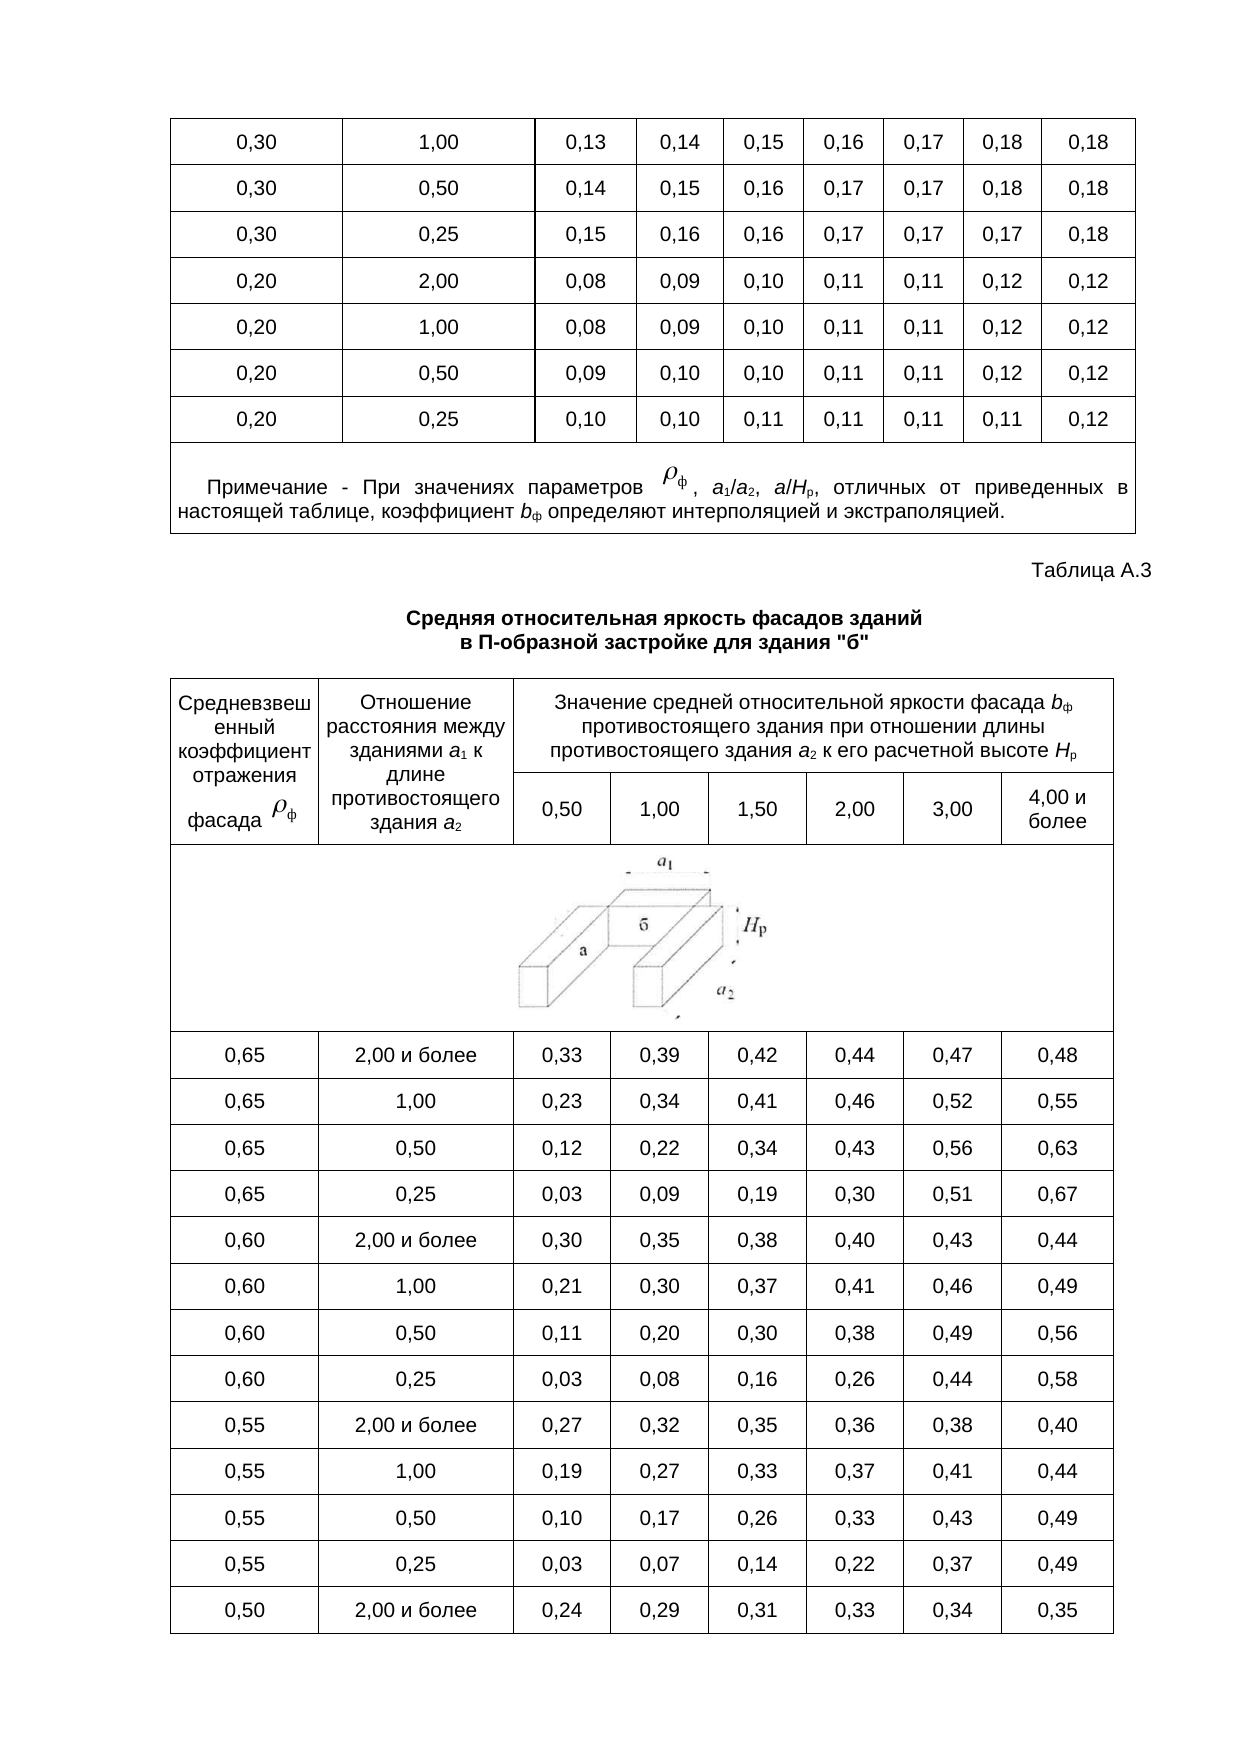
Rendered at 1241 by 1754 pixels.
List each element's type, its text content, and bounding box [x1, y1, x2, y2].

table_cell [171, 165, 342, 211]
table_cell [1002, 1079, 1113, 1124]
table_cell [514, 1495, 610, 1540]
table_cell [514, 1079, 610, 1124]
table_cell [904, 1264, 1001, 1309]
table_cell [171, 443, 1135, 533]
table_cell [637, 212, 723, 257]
picture [516, 855, 769, 1021]
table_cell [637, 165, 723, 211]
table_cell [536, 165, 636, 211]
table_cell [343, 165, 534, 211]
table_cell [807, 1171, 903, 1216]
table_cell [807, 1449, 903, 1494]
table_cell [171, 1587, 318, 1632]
text в П-образной застройке для здания "б" [177, 630, 1152, 654]
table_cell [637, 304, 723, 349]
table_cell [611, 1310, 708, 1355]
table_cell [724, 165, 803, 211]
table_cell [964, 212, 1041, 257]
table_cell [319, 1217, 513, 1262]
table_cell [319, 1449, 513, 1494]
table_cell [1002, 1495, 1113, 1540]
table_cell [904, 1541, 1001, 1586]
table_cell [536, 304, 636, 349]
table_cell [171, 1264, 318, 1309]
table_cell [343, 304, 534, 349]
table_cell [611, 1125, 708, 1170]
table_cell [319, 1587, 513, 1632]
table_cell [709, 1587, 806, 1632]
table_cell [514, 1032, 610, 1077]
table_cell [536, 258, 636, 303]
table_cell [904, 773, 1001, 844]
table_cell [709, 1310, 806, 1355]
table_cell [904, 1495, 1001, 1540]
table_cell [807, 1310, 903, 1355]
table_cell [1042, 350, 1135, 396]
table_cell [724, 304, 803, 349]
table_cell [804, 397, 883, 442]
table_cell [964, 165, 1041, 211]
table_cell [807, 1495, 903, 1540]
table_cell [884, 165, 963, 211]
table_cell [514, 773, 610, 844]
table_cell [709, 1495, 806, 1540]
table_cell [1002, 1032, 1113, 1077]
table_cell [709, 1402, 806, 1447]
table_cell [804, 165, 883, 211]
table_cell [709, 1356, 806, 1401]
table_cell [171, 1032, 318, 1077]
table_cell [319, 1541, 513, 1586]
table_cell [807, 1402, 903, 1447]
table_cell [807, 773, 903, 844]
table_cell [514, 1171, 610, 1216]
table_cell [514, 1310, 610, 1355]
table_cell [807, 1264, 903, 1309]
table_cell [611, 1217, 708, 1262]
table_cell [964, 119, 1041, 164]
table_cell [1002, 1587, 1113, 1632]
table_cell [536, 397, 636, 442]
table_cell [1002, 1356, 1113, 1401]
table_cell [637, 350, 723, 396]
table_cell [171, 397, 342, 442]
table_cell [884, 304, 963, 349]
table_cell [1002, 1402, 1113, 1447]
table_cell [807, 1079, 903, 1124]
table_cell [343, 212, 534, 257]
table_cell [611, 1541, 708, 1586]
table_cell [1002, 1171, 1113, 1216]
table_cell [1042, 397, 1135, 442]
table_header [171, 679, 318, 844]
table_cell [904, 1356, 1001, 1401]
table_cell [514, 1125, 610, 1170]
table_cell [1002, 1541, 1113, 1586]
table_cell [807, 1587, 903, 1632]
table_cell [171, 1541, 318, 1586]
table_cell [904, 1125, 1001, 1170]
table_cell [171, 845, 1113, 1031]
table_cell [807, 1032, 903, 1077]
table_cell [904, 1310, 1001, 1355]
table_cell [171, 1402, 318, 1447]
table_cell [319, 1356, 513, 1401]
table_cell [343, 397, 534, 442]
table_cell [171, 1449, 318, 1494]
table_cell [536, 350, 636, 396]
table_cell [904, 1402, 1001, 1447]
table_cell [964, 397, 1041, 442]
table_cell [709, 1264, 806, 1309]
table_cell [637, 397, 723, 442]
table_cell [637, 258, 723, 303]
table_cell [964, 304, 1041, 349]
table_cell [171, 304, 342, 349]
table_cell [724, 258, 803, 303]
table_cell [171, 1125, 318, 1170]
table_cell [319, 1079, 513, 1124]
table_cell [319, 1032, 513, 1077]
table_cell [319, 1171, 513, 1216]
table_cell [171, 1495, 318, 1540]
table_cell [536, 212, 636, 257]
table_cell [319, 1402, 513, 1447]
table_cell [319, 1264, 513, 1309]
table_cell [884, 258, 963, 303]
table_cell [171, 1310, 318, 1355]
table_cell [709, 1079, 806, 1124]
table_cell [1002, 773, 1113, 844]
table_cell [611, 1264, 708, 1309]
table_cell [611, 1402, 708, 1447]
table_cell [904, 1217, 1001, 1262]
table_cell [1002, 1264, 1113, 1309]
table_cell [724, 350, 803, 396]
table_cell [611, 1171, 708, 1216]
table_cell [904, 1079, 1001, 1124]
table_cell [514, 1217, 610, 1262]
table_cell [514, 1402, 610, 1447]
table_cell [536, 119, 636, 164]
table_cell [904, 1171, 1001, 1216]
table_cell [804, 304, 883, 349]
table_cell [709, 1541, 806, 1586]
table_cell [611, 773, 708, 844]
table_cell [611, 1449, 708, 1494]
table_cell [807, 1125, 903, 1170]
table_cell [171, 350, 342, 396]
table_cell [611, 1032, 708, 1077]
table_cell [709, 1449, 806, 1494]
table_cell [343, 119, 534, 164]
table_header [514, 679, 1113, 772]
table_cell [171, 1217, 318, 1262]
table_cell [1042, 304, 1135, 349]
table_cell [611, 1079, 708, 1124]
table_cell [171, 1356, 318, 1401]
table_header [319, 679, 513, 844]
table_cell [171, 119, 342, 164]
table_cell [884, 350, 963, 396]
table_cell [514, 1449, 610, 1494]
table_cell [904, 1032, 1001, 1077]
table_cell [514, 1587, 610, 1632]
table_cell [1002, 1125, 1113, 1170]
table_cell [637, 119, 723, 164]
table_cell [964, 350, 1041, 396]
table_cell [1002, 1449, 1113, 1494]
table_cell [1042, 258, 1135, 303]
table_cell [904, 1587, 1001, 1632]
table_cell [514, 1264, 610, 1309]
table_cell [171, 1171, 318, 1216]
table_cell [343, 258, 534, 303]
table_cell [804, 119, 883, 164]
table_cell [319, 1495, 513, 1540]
text Таблица А.3 [177, 558, 1152, 582]
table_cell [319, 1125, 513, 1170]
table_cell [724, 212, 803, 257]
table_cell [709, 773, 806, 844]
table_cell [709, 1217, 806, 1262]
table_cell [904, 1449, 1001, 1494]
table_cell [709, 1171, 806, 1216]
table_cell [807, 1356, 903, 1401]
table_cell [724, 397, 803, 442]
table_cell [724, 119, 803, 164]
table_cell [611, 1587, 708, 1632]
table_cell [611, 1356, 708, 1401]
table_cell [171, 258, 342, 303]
text Средняя относительная яркость фасадов зданий [177, 606, 1152, 630]
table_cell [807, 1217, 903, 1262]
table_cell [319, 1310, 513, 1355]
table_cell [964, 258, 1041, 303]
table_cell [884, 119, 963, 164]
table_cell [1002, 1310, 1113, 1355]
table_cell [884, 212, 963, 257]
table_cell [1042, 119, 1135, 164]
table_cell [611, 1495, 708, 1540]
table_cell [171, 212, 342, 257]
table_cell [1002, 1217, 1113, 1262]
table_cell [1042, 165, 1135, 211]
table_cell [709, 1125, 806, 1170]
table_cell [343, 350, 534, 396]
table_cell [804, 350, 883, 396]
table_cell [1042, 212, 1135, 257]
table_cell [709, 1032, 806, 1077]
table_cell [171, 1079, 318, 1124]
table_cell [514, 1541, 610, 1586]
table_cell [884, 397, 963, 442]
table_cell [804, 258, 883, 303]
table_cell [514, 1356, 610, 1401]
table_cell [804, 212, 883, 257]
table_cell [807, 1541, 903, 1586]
